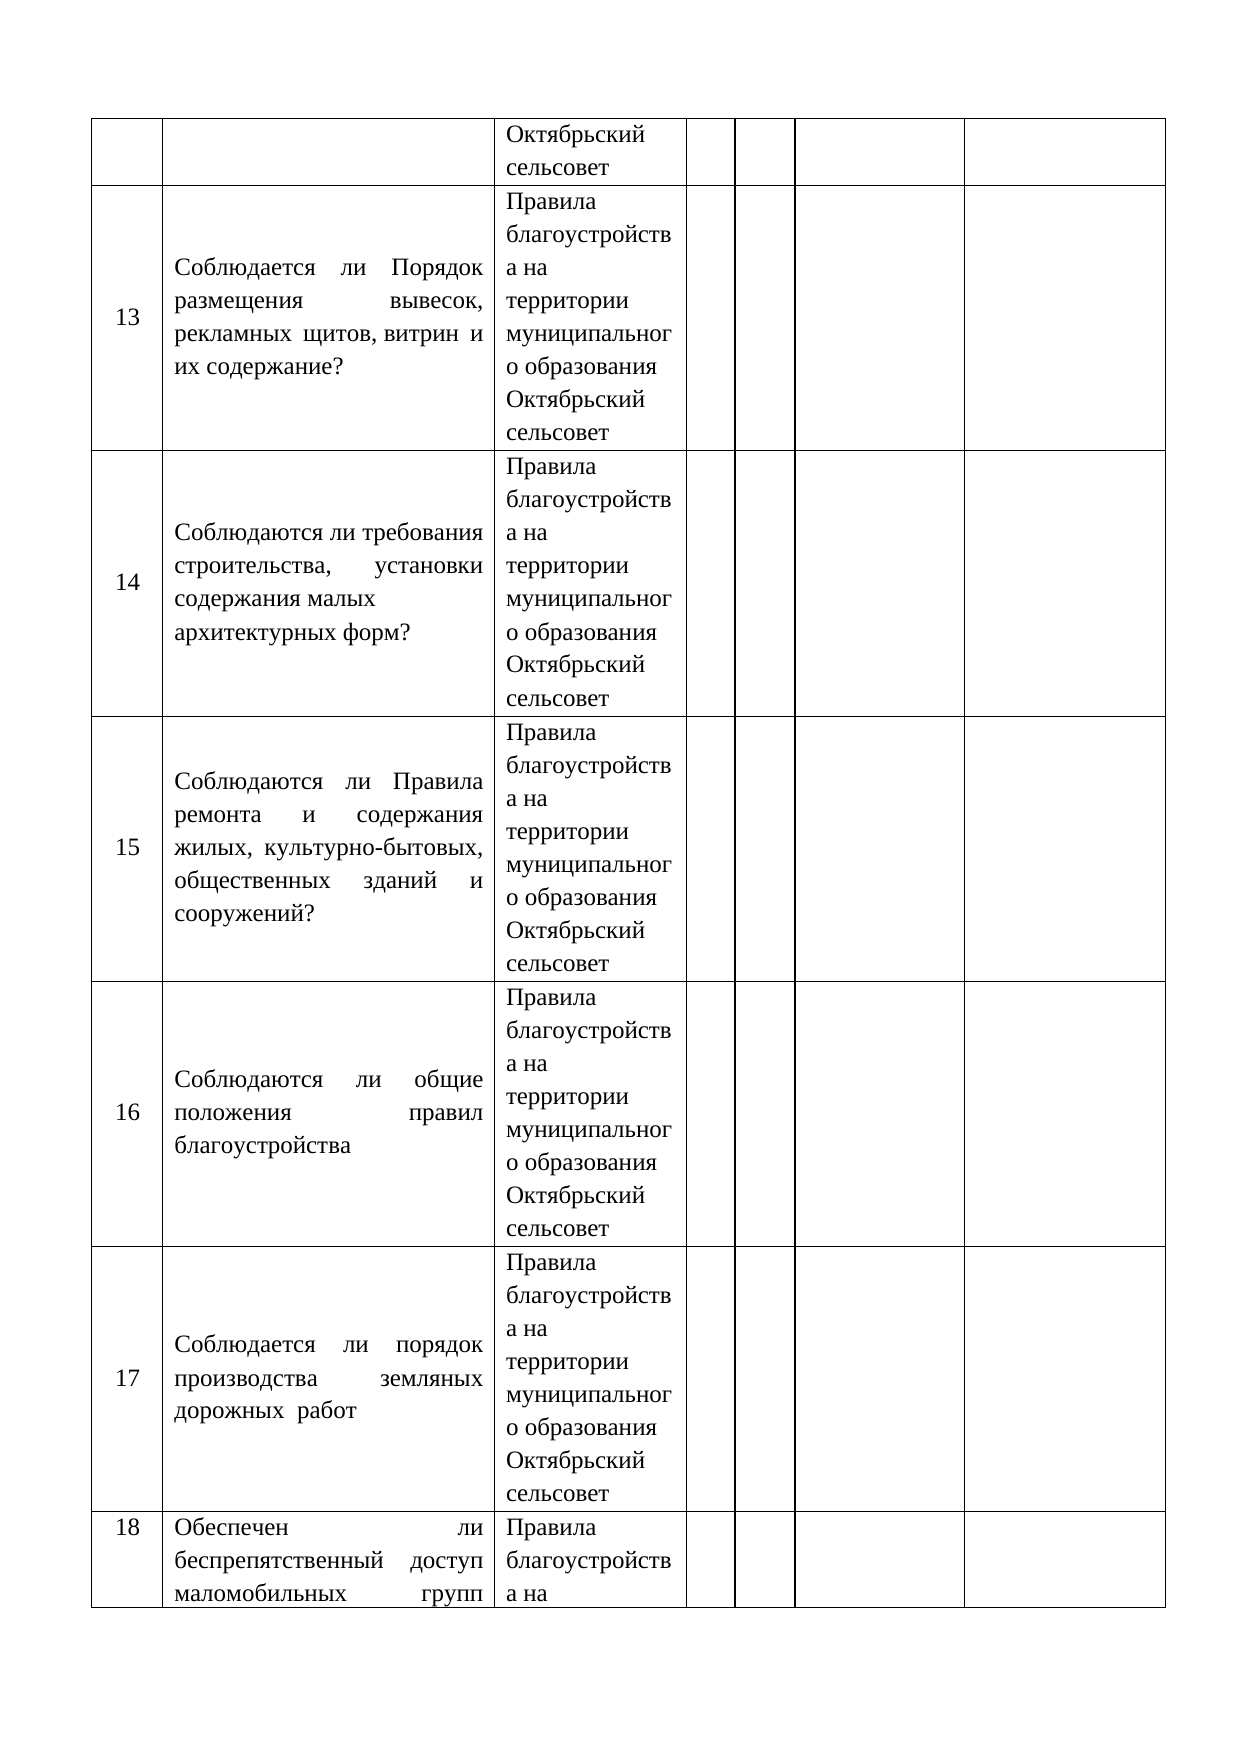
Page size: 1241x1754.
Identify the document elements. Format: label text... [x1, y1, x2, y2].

table_cell [796, 982, 964, 1246]
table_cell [163, 1512, 494, 1607]
table_cell Соблюдаются ли Правила ремонта и содержания жилых, культурно-бытовых, общественных зданий и сооружений? [163, 717, 494, 981]
table_cell [736, 1247, 794, 1511]
table_cell [796, 186, 964, 450]
table_cell Соблюдаются ли требования строительства, установки содержания малых архитектурных форм? [163, 451, 494, 716]
table_cell [796, 717, 964, 981]
table_cell [687, 119, 734, 185]
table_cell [495, 1512, 686, 1607]
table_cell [163, 119, 494, 185]
table_cell Правила благоустройства на территории муниципального образования Октябрьский сельсовет [495, 982, 686, 1246]
table_cell [796, 119, 964, 185]
table_cell 17 [92, 1247, 162, 1511]
table_cell [965, 451, 1165, 716]
table_cell [687, 186, 734, 450]
table_cell [796, 1247, 964, 1511]
table_cell [965, 119, 1165, 185]
table_cell Правила благоустройства на территории муниципального образования Октябрьский сельсовет [495, 717, 686, 981]
table_cell Соблюдается ли порядок производства земляных дорожных работ [163, 1247, 494, 1511]
table_cell [965, 186, 1165, 450]
table_cell [687, 982, 734, 1246]
table_cell Соблюдается ли Порядок размещения вывесок, рекламных щитов, витрин и их содержание? [163, 186, 494, 450]
table_cell 15 [92, 717, 162, 981]
table_cell [796, 451, 964, 716]
table_cell [965, 1512, 1165, 1607]
table_cell Соблюдаются ли общие положения правил благоустройства [163, 982, 494, 1246]
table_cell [495, 119, 686, 185]
table_cell [965, 717, 1165, 981]
table_cell [687, 717, 734, 981]
table_cell [965, 982, 1165, 1246]
table_cell [736, 982, 794, 1246]
table_cell [736, 186, 794, 450]
table_cell [796, 1512, 964, 1607]
table_cell [736, 717, 794, 981]
table_cell Правила благоустройства на территории муниципального образования Октябрьский сельсовет [495, 1247, 686, 1511]
table_cell [687, 451, 734, 716]
table_cell Правила благоустройства на территории муниципального образования Октябрьский сельсовет [495, 451, 686, 716]
table_cell [965, 1247, 1165, 1511]
table_cell 14 [92, 451, 162, 716]
table_cell [687, 1247, 734, 1511]
table_cell [687, 1512, 734, 1607]
table_cell [736, 451, 794, 716]
table_cell 18 [92, 1512, 162, 1607]
table_cell [736, 119, 794, 185]
table_cell 16 [92, 982, 162, 1246]
table_cell 13 [92, 186, 162, 450]
table_cell 12 [92, 119, 162, 185]
table_cell [736, 1512, 794, 1607]
table_cell Правила благоустройства на территории муниципального образования Октябрьский сельсовет [495, 186, 686, 450]
